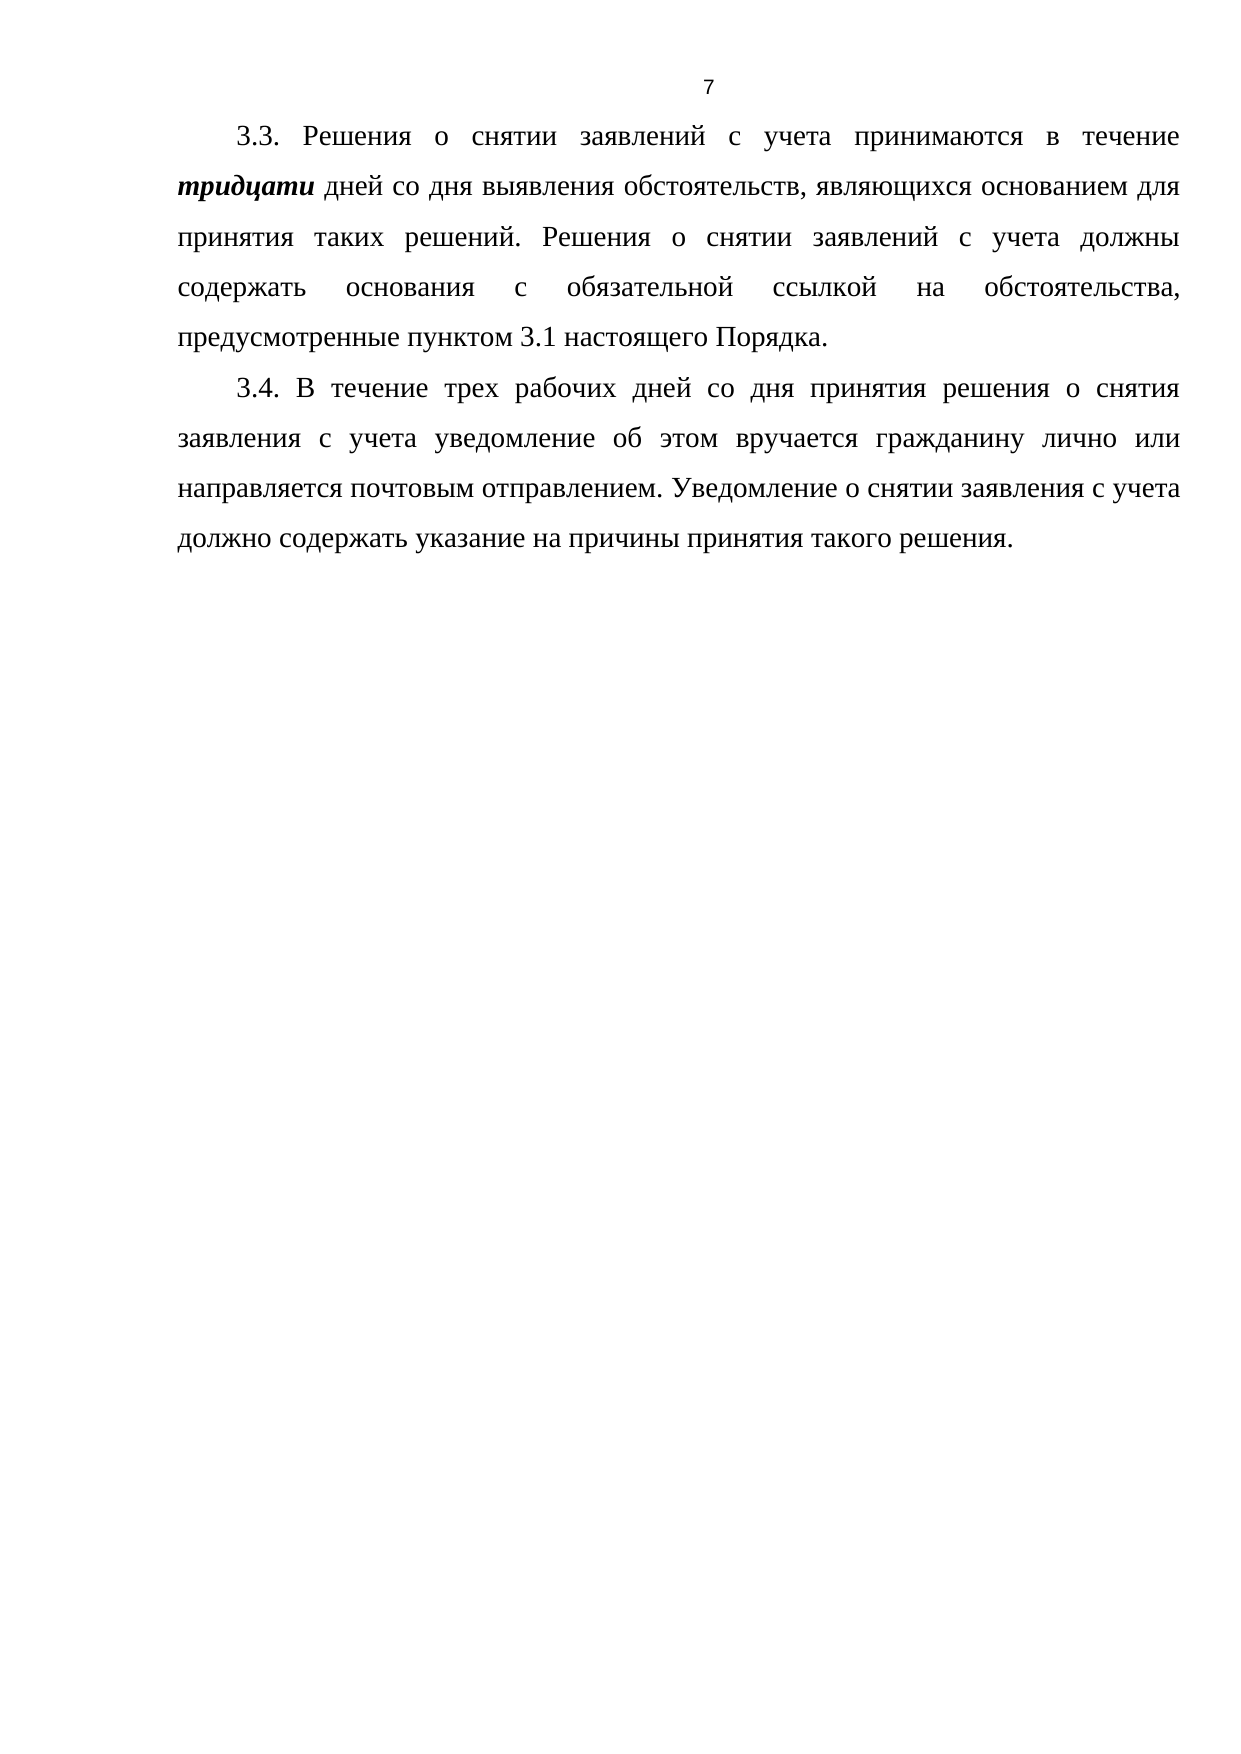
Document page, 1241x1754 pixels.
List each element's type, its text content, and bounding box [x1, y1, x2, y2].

text 3.3. Решения о снятии заявлений с учета принимаются в течение тридцати дней со дня выявления обстоятельств, являющихся основанием для принятия таких решений. Решения о снятии заявлений с учета должны содержать основания с обязательной ссылкой на обстоятельства, предусмотренные пунктом 3.1 настоящего Порядка. [177, 118, 1181, 353]
text 3.4. В течение трех рабочих дней со дня принятия решения о снятия заявления с учета уведомление об этом вручается гражданину лично или направляется почтовым отправлением. Уведомление о снятии заявления с учета должно содержать указание на причины принятия такого решения. [177, 370, 1181, 554]
